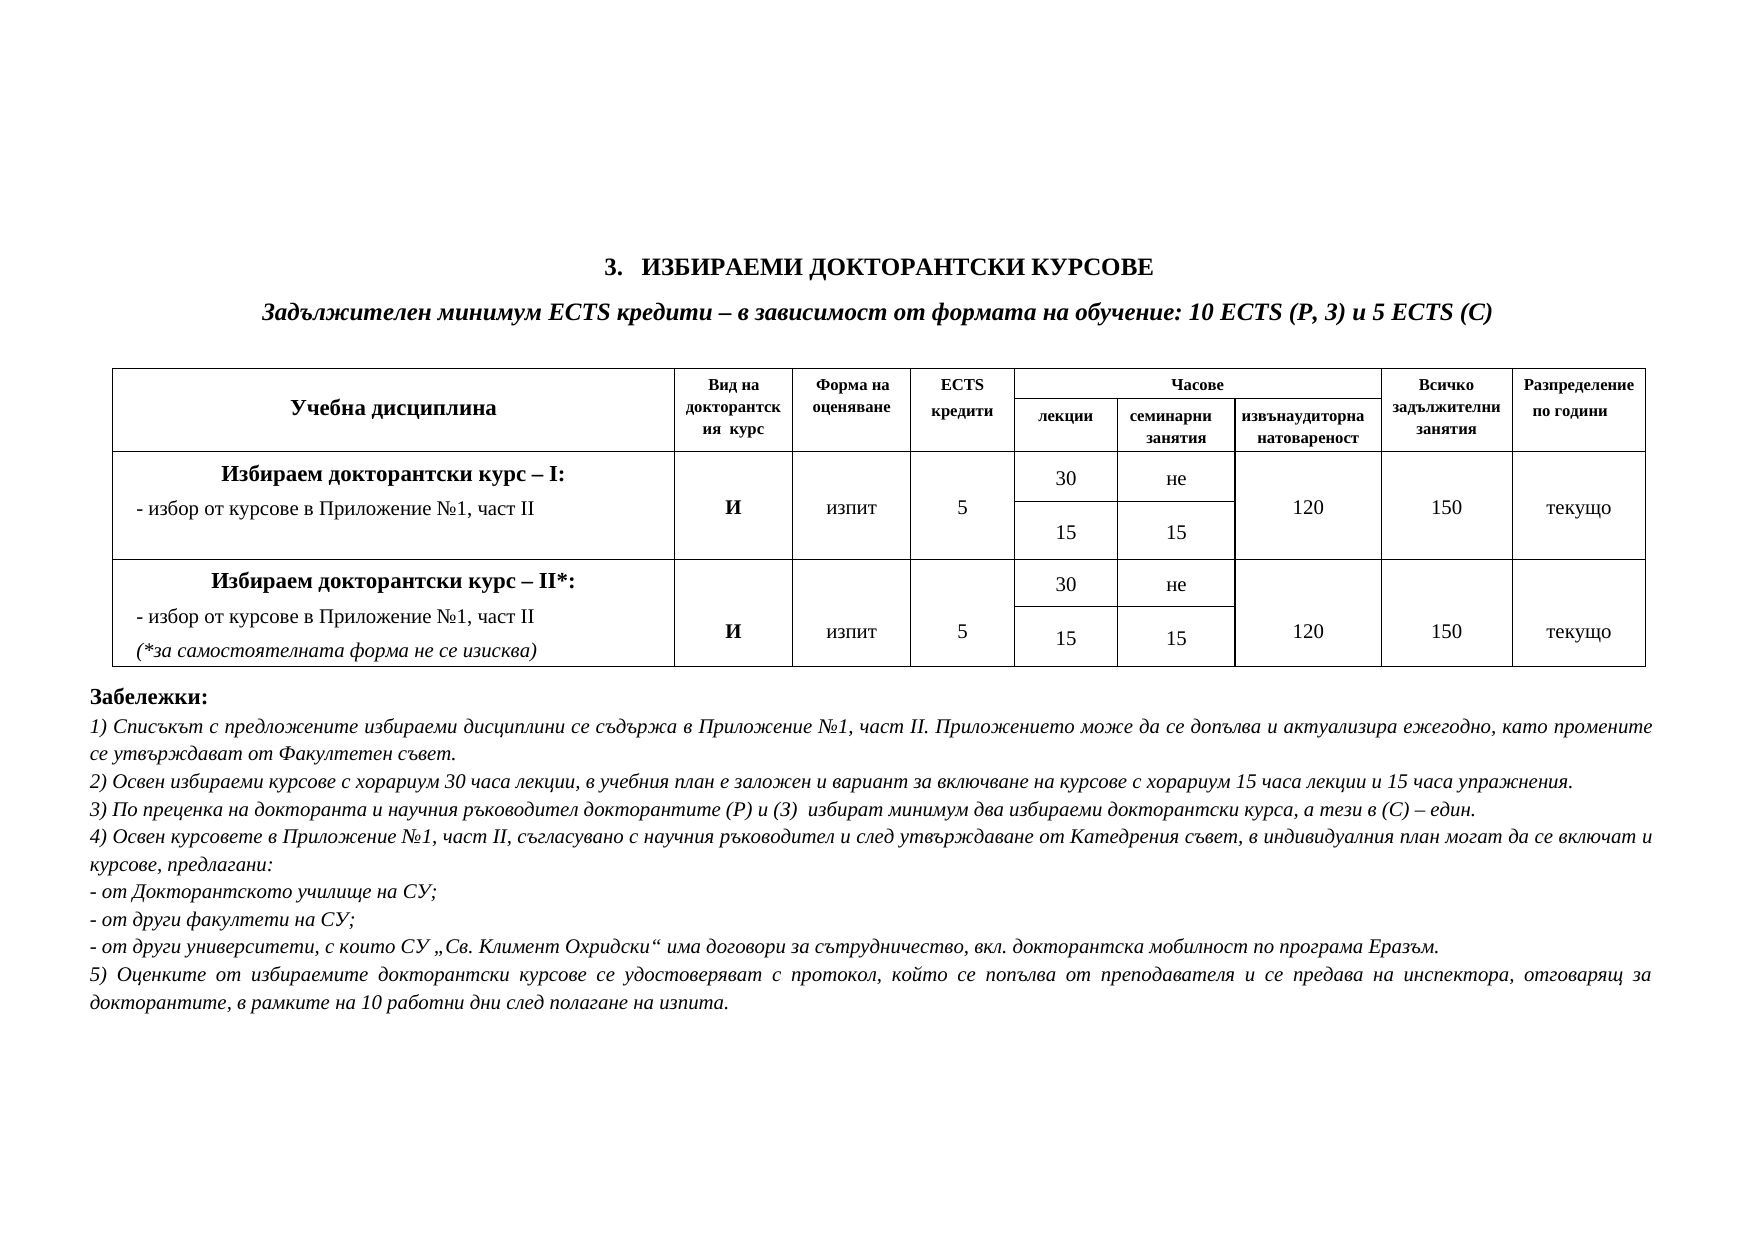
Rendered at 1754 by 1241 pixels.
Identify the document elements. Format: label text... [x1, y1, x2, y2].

table_cell И [675, 560, 792, 666]
subtitle ИЗБИРАЕМИ ДОКТОРАНТСКИ КУРСОВЕ [77, 252, 1681, 281]
table_cell 15 [1118, 607, 1234, 666]
table_cell 15 [1015, 502, 1117, 559]
text Задължителен минимум ECTS кредити – в зависимост от формата на обучение: 10 ECTS (Р, З) и 5 ECTS (С) [77, 297, 1681, 326]
table_cell Избираем докторантски курс – I: - избор от курсове в Приложение №1, част II [113, 452, 674, 559]
table_cell 5 [911, 452, 1014, 559]
table_header Учебна дисциплина [113, 369, 674, 451]
table_cell И [675, 452, 792, 559]
text - от други факултети на СУ; [89, 907, 1656, 931]
table_cell текущо [1513, 560, 1645, 666]
table_cell 150 [1382, 452, 1512, 559]
table_cell изпит [793, 560, 910, 666]
table_cell 15 [1118, 502, 1234, 559]
table_cell не [1118, 452, 1234, 501]
table_header Всичко задължителни занятия [1382, 369, 1512, 451]
text - от Докторантското училище на СУ; [89, 879, 1656, 903]
table_cell 5 [911, 560, 1014, 666]
table_cell не [1118, 560, 1234, 606]
table_cell лекции [1015, 399, 1117, 451]
table_cell изпит [793, 452, 910, 559]
table_cell 30 [1015, 560, 1117, 606]
table_cell текущо [1513, 452, 1645, 559]
text 2) Освен избираеми курсове с хорариум 30 часа лекции, в учебния план е заложен и вариант за включване на курсове с хорариум 15 часа лекции и 15 часа упражнения. [89, 769, 1656, 793]
text 3) По преценка на докторанта и научния ръководител докторантите (Р) и (З) избират минимум два избираеми докторантски курса, а тези в (С) – един. [89, 796, 1656, 821]
text 1) Списъкът с предложените избираеми дисциплини се съдържа в Приложение №1, част II. Приложението може да се допълва и актуализира ежегодно, като промените се утвърждават от Факултетен съвет. [89, 714, 1656, 765]
text - от други университети, с които СУ „Св. Климент Охридски“ има договори за сътрудничество, вкл. докторантска мобилност по програма Еразъм. [89, 934, 1656, 958]
table_cell семинарни занятия [1118, 399, 1234, 451]
table_header ECTS кредити [911, 369, 1014, 451]
table_header Разпределение по години [1513, 369, 1645, 451]
table_cell 150 [1382, 560, 1512, 666]
text 4) Освен курсовете в Приложение №1, част II, съгласувано с научния ръководител и след утвърждаване от Катедрения съвет, в индивидуалния план могат да се включат и курсове, предлагани: [89, 824, 1656, 876]
table_header Вид на докторантския курс [675, 369, 792, 451]
table_cell 120 [1236, 452, 1381, 559]
text 5) Оценките от избираемите докторантски курсове се удостоверяват с протокол, който се попълва от преподавателя и се предава на инспектора, отговарящ за докторантите, в рамките на 10 работни дни след полагане на изпита. [89, 962, 1656, 1014]
subtitle Забележки: [89, 683, 1656, 710]
table_header Форма на оценяване [793, 369, 910, 451]
table_cell 30 [1015, 452, 1117, 501]
table_cell извънаудиторна натовареност [1236, 399, 1381, 451]
table_cell 120 [1236, 560, 1381, 666]
table_cell Избираем докторантски курс – II*: - избор от курсове в Приложение №1, част II (*за самостоятелната форма не се изисква) [113, 560, 674, 666]
table_cell 15 [1015, 607, 1117, 666]
table_header Часове [1015, 369, 1381, 398]
